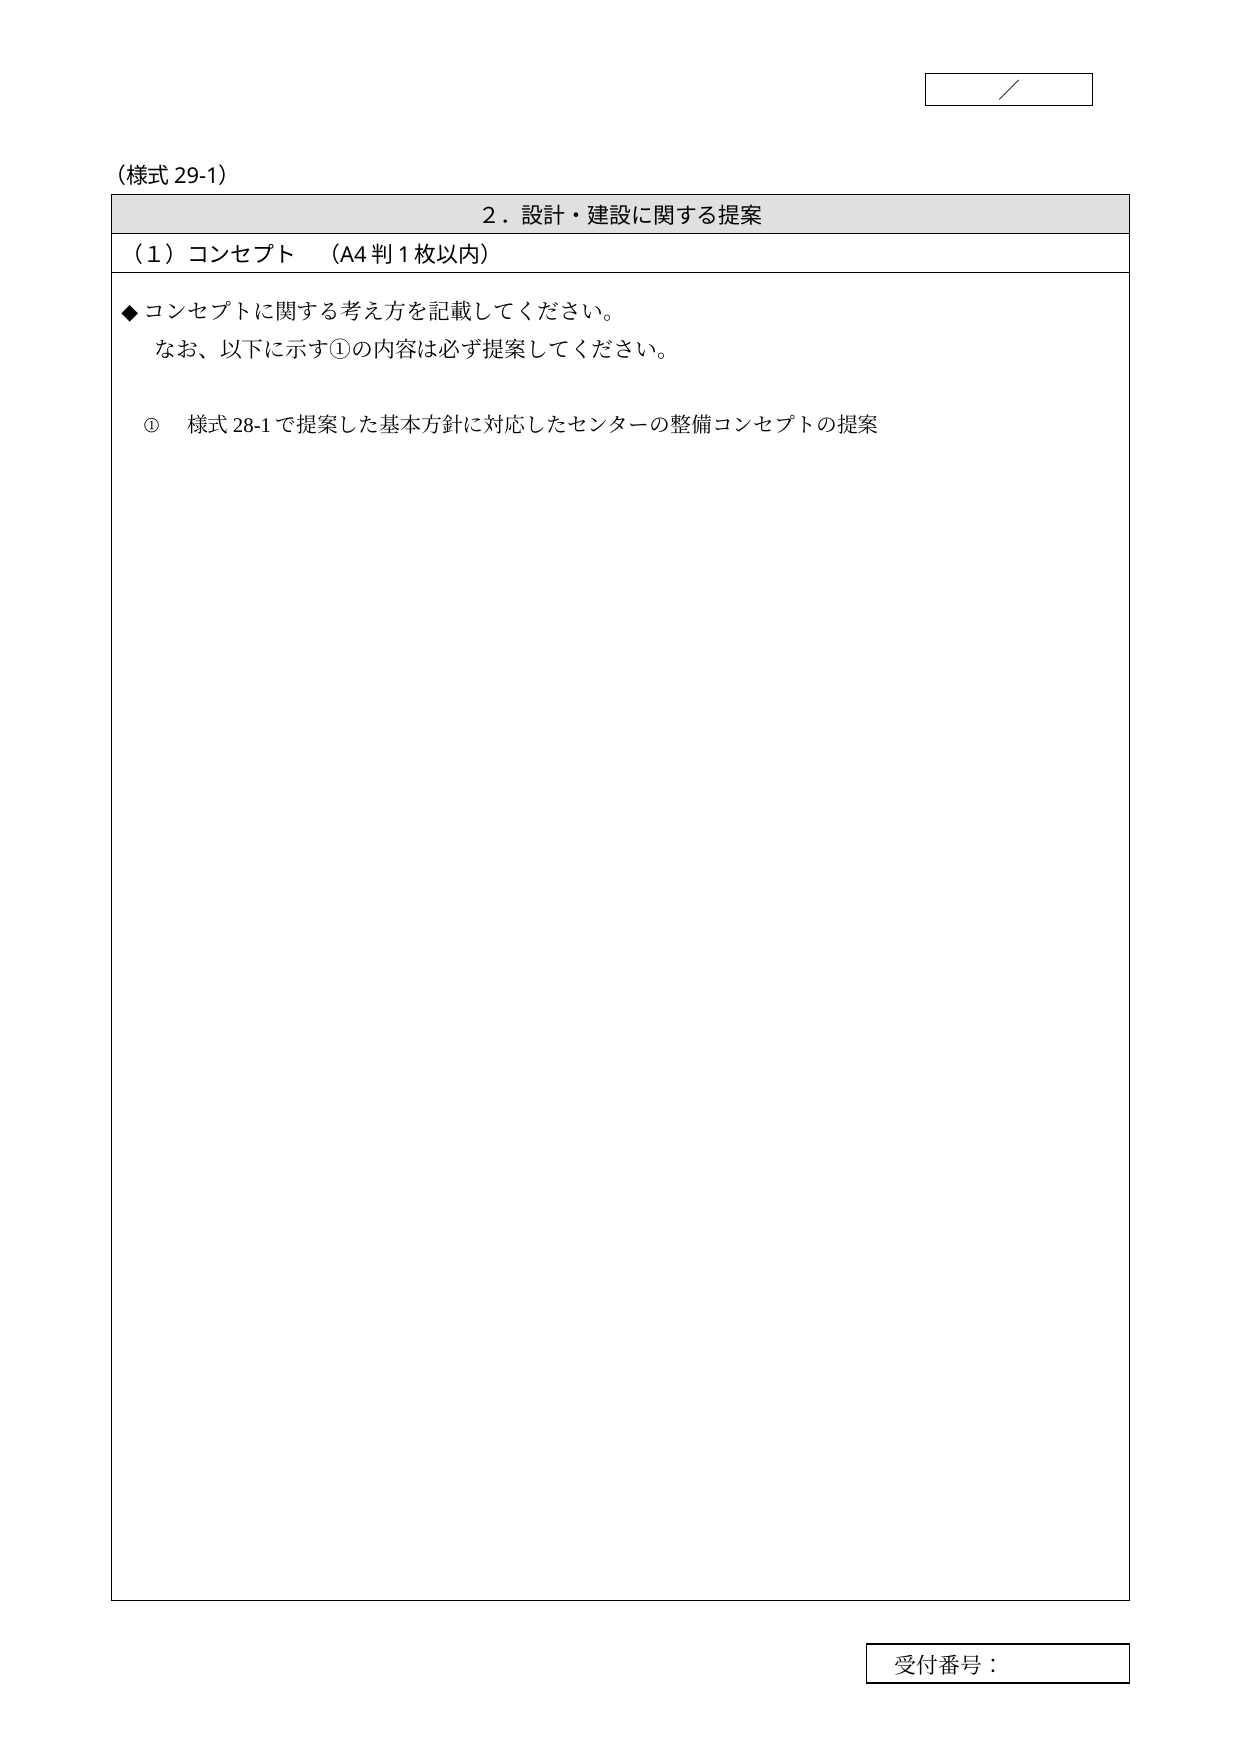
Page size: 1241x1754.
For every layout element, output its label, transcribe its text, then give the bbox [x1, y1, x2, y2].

table_cell （１）コンセプト （A4判 1枚以内） [112, 234, 1129, 272]
table_cell ◆ コンセプトに関する考え方を記載してください。 なお、以下に示す①の内容は必ず提案してください。 様式28-1で提案した基本方針に対応したセンターの整備コンセプトの提案 [112, 273, 1129, 1600]
table_header ２．設計・建設に関する提案 [112, 195, 1129, 233]
title （様式29-1） [104, 156, 1092, 194]
